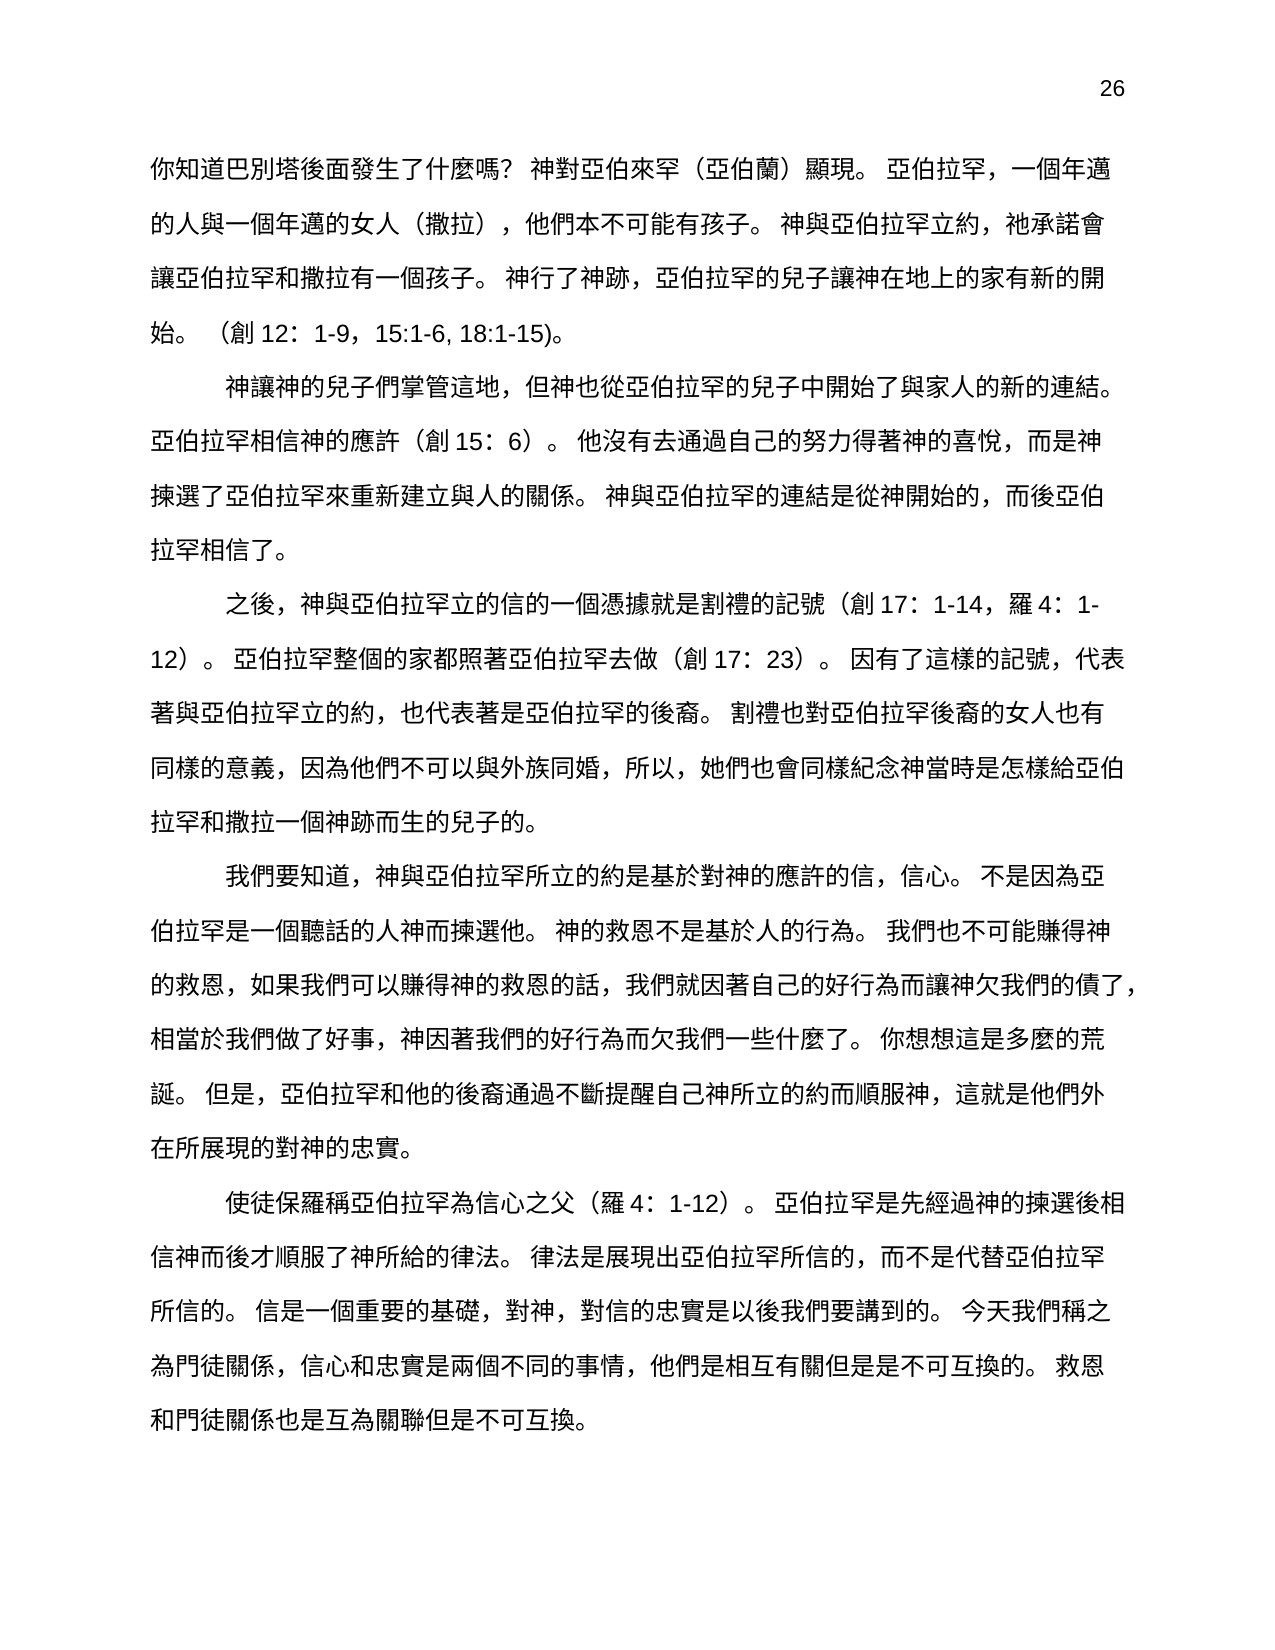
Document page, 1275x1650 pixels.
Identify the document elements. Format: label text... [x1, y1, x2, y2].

text 神讓神的兒子們掌管這地，但神也從亞伯拉罕的兒子中開始了與家人的新的連結。 亞伯拉罕相信神的應許（創15：6）。 他沒有去通過自己的努力得著神的喜悅，而是神揀選了亞伯拉罕來重新建立與人的關係。 神與亞伯拉罕的連結是從神開始的，而後亞伯拉罕相信了。 [150, 367, 1125, 567]
text 之後，神與亞伯拉罕立的信的一個憑據就是割禮的記號（創17：1-14，羅4：1-12）。 亞伯拉罕整個的家都照著亞伯拉罕去做（創17：23）。 因有了這樣的記號，代表著與亞伯拉罕立的約，也代表著是亞伯拉罕的後裔。 割禮也對亞伯拉罕後裔的女人也有同樣的意義，因為他們不可以與外族同婚，所以，她們也會同樣紀念神當時是怎樣給亞伯拉罕和撒拉一個神跡而生的兒子的。 [150, 585, 1125, 839]
text 你知道巴別塔後面發生了什麼嗎？ 神對亞伯來罕（亞伯蘭）顯現。 亞伯拉罕，一個年邁的人與一個年邁的女人（撒拉），他們本不可能有孩子。 神與亞伯拉罕立約，祂承諾會讓亞伯拉罕和撒拉有一個孩子。 神行了神跡，亞伯拉罕的兒子讓神在地上的家有新的開始。 （創12：1-9，15:1-6, 18:1-15)。 [150, 150, 1125, 349]
text 使徒保羅稱亞伯拉罕為信心之父（羅4：1-12）。 亞伯拉罕是先經過神的揀選後相信神而後才順服了神所給的律法。 律法是展現出亞伯拉罕所信的，而不是代替亞伯拉罕所信的。 信是一個重要的基礎，對神，對信的忠實是以後我們要講到的。 今天我們稱之為門徒關係，信心和忠實是兩個不同的事情，他們是相互有關但是是不可互換的。 救恩和門徒關係也是互為關聯但是不可互換。 [150, 1183, 1125, 1437]
text 我們要知道，神與亞伯拉罕所立的約是基於對神的應許的信，信心。 不是因為亞伯拉罕是一個聽話的人神而揀選他。 神的救恩不是基於人的行為。 我們也不可能賺得神的救恩，如果我們可以賺得神的救恩的話，我們就因著自己的好行為而讓神欠我們的債了，相當於我們做了好事，神因著我們的好行為而欠我們一些什麼了。 你想想這是多麼的荒誕。 但是，亞伯拉罕和他的後裔通過不斷提醒自己神所立的約而順服神，這就是他們外在所展現的對神的忠實。 [150, 857, 1125, 1165]
